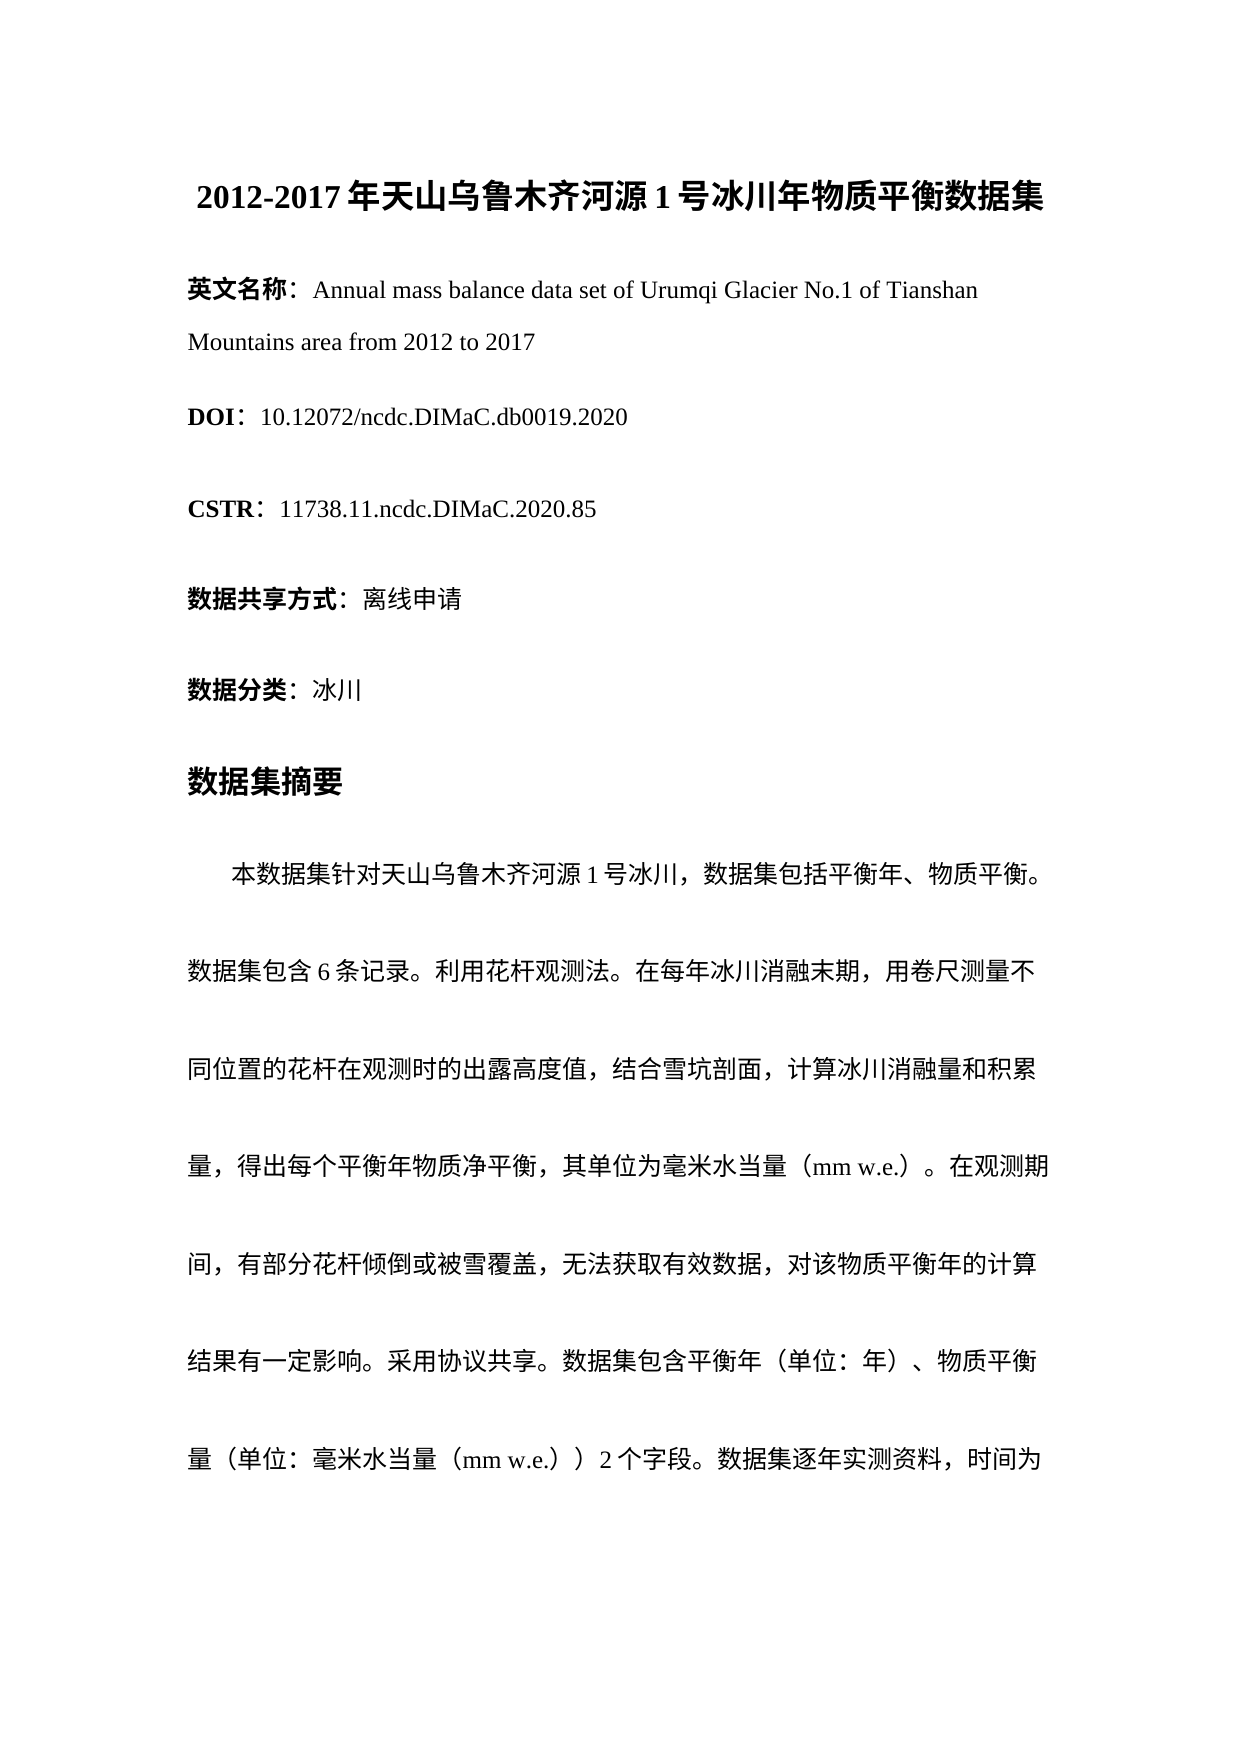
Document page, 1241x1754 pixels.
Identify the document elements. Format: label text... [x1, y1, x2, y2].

text DOI：10.12072/ncdc.DIMaC.db0019.2020 [187, 382, 1053, 447]
text CSTR：11738.11.ncdc.DIMaC.2020.85 [187, 474, 1053, 539]
text 2012-2017年天山乌鲁木齐河源1号冰川年物质平衡数据集 [187, 162, 1053, 227]
text 数据集摘要 [187, 747, 1053, 812]
text 数据共享方式：离线申请 [187, 565, 1053, 630]
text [187, 840, 1053, 1490]
text 数据分类：冰川 [187, 656, 1053, 721]
text 英文名称：Annual mass balance data set of Urumqi Glacier No.1 of Tianshan Mountains area from 2012 to 2017 [187, 255, 1053, 357]
